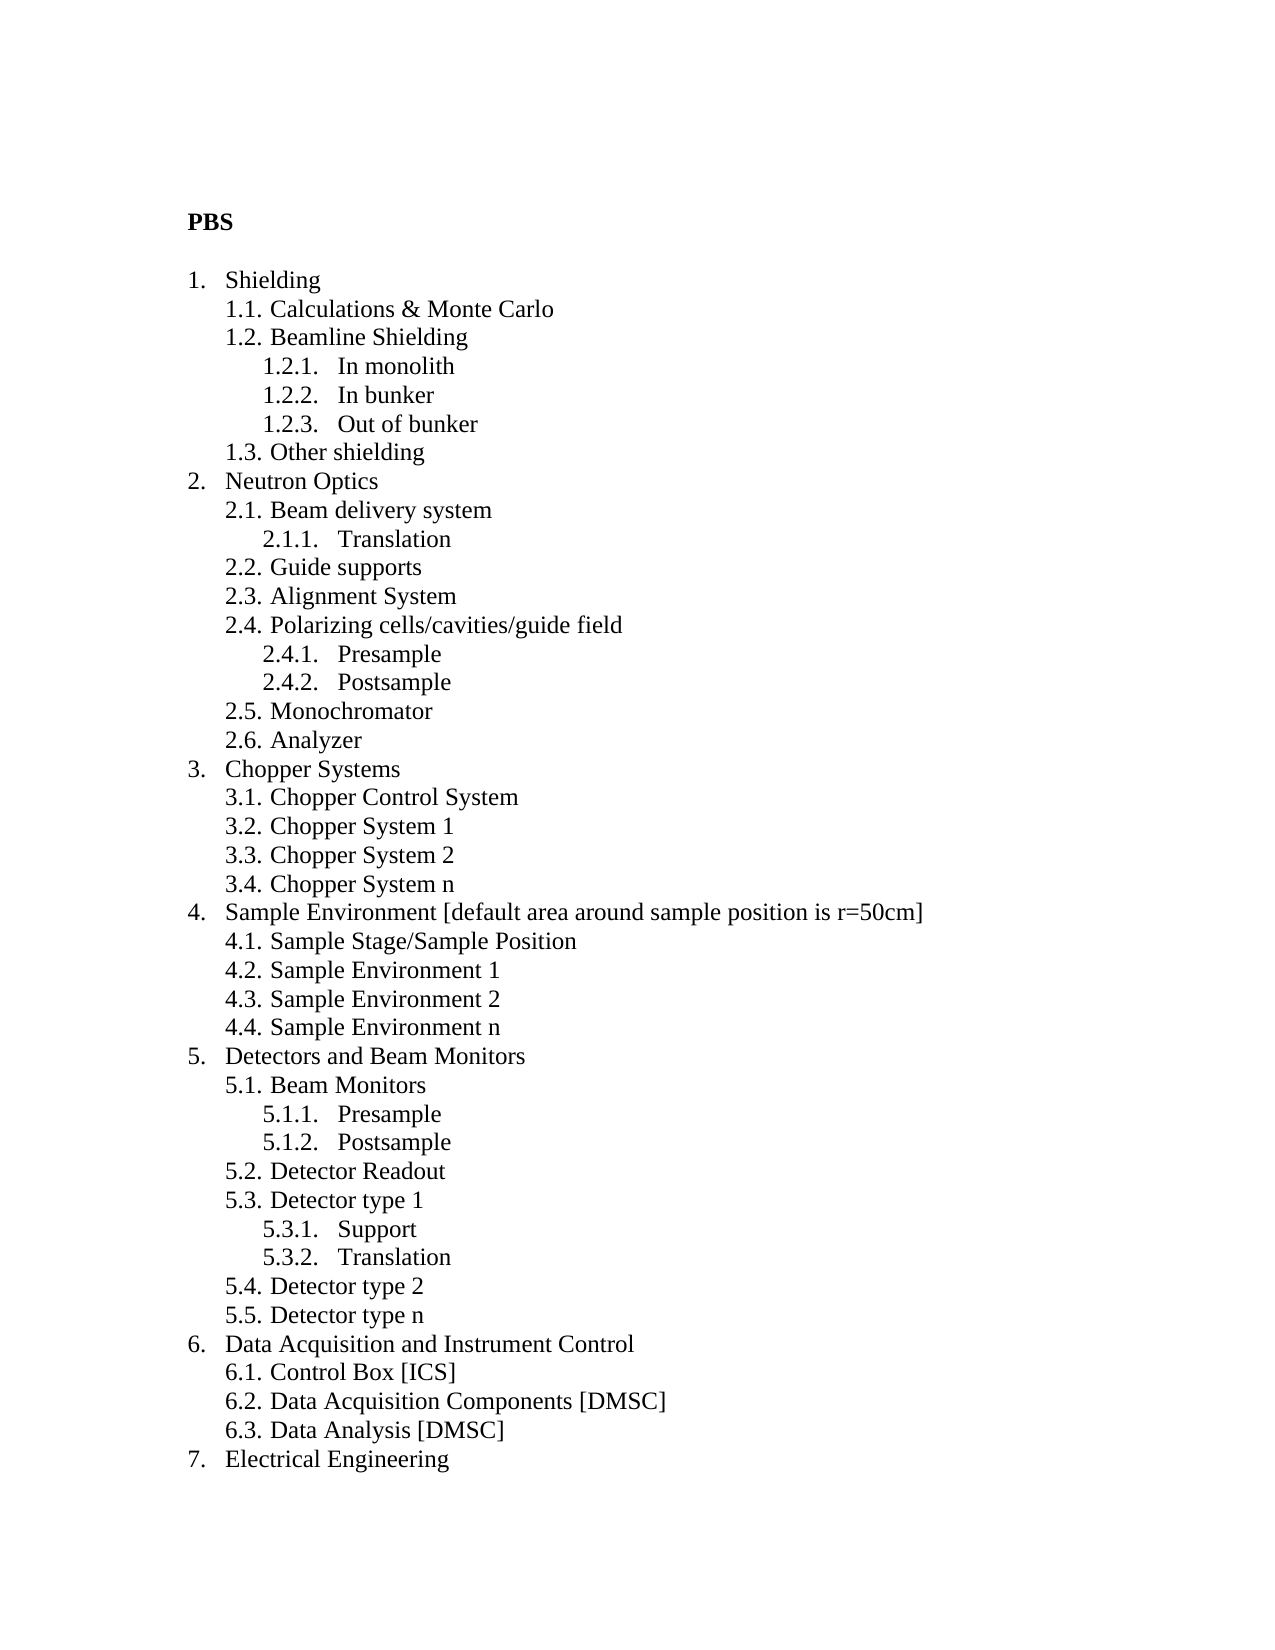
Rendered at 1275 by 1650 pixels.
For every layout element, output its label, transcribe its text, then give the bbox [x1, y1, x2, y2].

list Detector type 2 [225, 1271, 1087, 1300]
list Sample Environment 2 [225, 984, 1087, 1012]
list Alignment System [225, 581, 1087, 610]
list Beamline Shielding [225, 322, 1087, 351]
list Sample Environment n [225, 1012, 1087, 1041]
list Shielding [187, 265, 1087, 294]
list Analyzer [225, 725, 1087, 754]
list Calculations & Monte Carlo [225, 294, 1087, 322]
list Other shielding [225, 437, 1087, 466]
list Sample Stage/Sample Position [225, 926, 1087, 955]
list Chopper Systems [187, 754, 1087, 782]
list Translation [262, 524, 1087, 552]
list Chopper Control System [225, 782, 1087, 811]
text PBS [187, 207, 1087, 236]
list Detector type n [225, 1300, 1087, 1329]
list Sample Environment 1 [225, 955, 1087, 984]
list Data Acquisition and Instrument Control [187, 1329, 1087, 1357]
list Detectors and Beam Monitors [187, 1041, 1087, 1070]
list Electrical Engineering [187, 1444, 1087, 1472]
list Postsample [262, 667, 1087, 696]
list Chopper System 2 [225, 840, 1087, 869]
list Data Acquisition Components [DMSC] [225, 1386, 1087, 1415]
list Control Box [ICS] [225, 1357, 1087, 1386]
list Translation [262, 1242, 1087, 1271]
list Detector Readout [225, 1156, 1087, 1185]
list Sample Environment [default area around sample position is r=50cm] [187, 897, 1087, 926]
list In monolith [262, 351, 1087, 380]
list Out of bunker [262, 409, 1087, 437]
list Neutron Optics [187, 466, 1087, 495]
list Chopper System 1 [225, 811, 1087, 840]
list Support [262, 1214, 1087, 1242]
list Postsample [262, 1127, 1087, 1156]
list In bunker [262, 380, 1087, 409]
list Polarizing cells/cavities/guide field [225, 610, 1087, 639]
list Beam delivery system [225, 495, 1087, 524]
list Beam Monitors [225, 1070, 1087, 1099]
list Detector type 1 [225, 1185, 1087, 1214]
list Monochromator [225, 696, 1087, 725]
list Data Analysis [DMSC] [225, 1415, 1087, 1444]
list Presample [262, 1099, 1087, 1127]
list Presample [262, 639, 1087, 667]
list Guide supports [225, 552, 1087, 581]
list Chopper System n [225, 869, 1087, 897]
